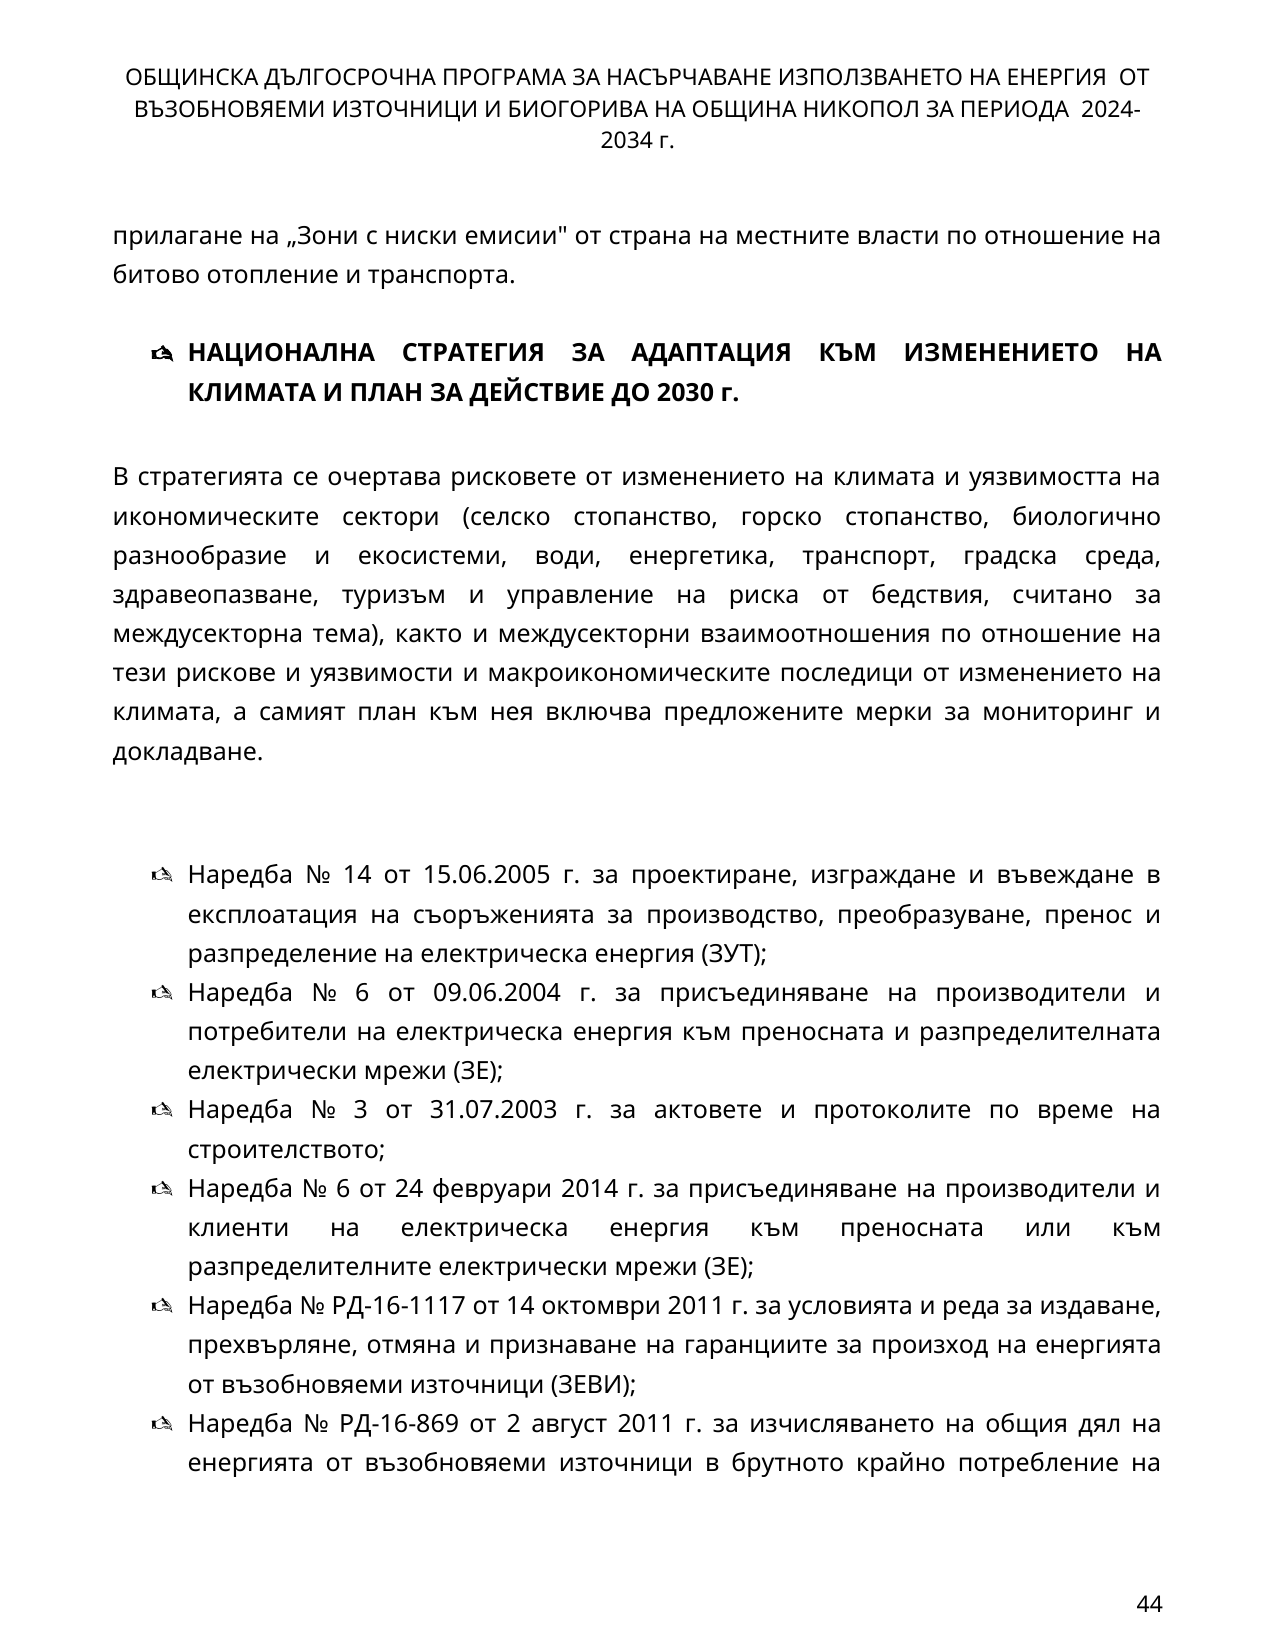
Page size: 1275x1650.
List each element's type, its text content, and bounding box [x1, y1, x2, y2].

text В стратегията се очертава рисковете от изменението на климата и уязвимостта на икономическите сектори (селско стопанство, горско стопанство, биологично разнообразие и екосистеми, води, енергетика, транспорт, градска среда, здравеопазване, туризъм и управление на риска от бедствия, считано за междусекторна тема), както и междусекторни взаимоотношения по отношение на тези рискове и уязвимости и макроикономическите последици от изменението на климата, а самият план към нея включва предложените мерки за мониторинг и докладване. [112, 459, 1162, 767]
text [112, 217, 1162, 291]
list НАЦИОНАЛНА СТРАТЕГИЯ ЗА АДАПТАЦИЯ КЪМ ИЗМЕНЕНИЕТО НА КЛИМАТА И ПЛАН ЗА ДЕЙСТВИЕ ДО 2030 г. [150, 335, 1162, 408]
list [150, 1405, 1162, 1479]
list Наредба № РД-16-1117 от 14 октомври 2011 г. за условията и реда за издаване, прехвърляне, отмяна и признаване на гаранциите за произход на енергията от възобновяеми източници (ЗЕВИ); [150, 1288, 1162, 1400]
list Наредба № 3 от 31.07.2003 г. за актовете и протоколите по време на строителството; [150, 1092, 1162, 1165]
list Наредба № 6 от 09.06.2004 г. за присъединяване на производители и потребители на електрическа енергия към преносната и разпределителната електрически мрежи (ЗЕ); [150, 974, 1162, 1087]
list Наредба № 6 от 24 февруари 2014 г. за присъединяване на производители и клиенти на електрическа енергия към преносната или към разпределителните електрически мрежи (ЗЕ); [150, 1170, 1162, 1283]
list Наредба № 14 от 15.06.2005 г. за проектиране, изграждане и въвеждане в експлоатация на съоръженията за производство, преобразуване, пренос и разпределение на електрическа енергия (ЗУТ); [150, 857, 1162, 969]
